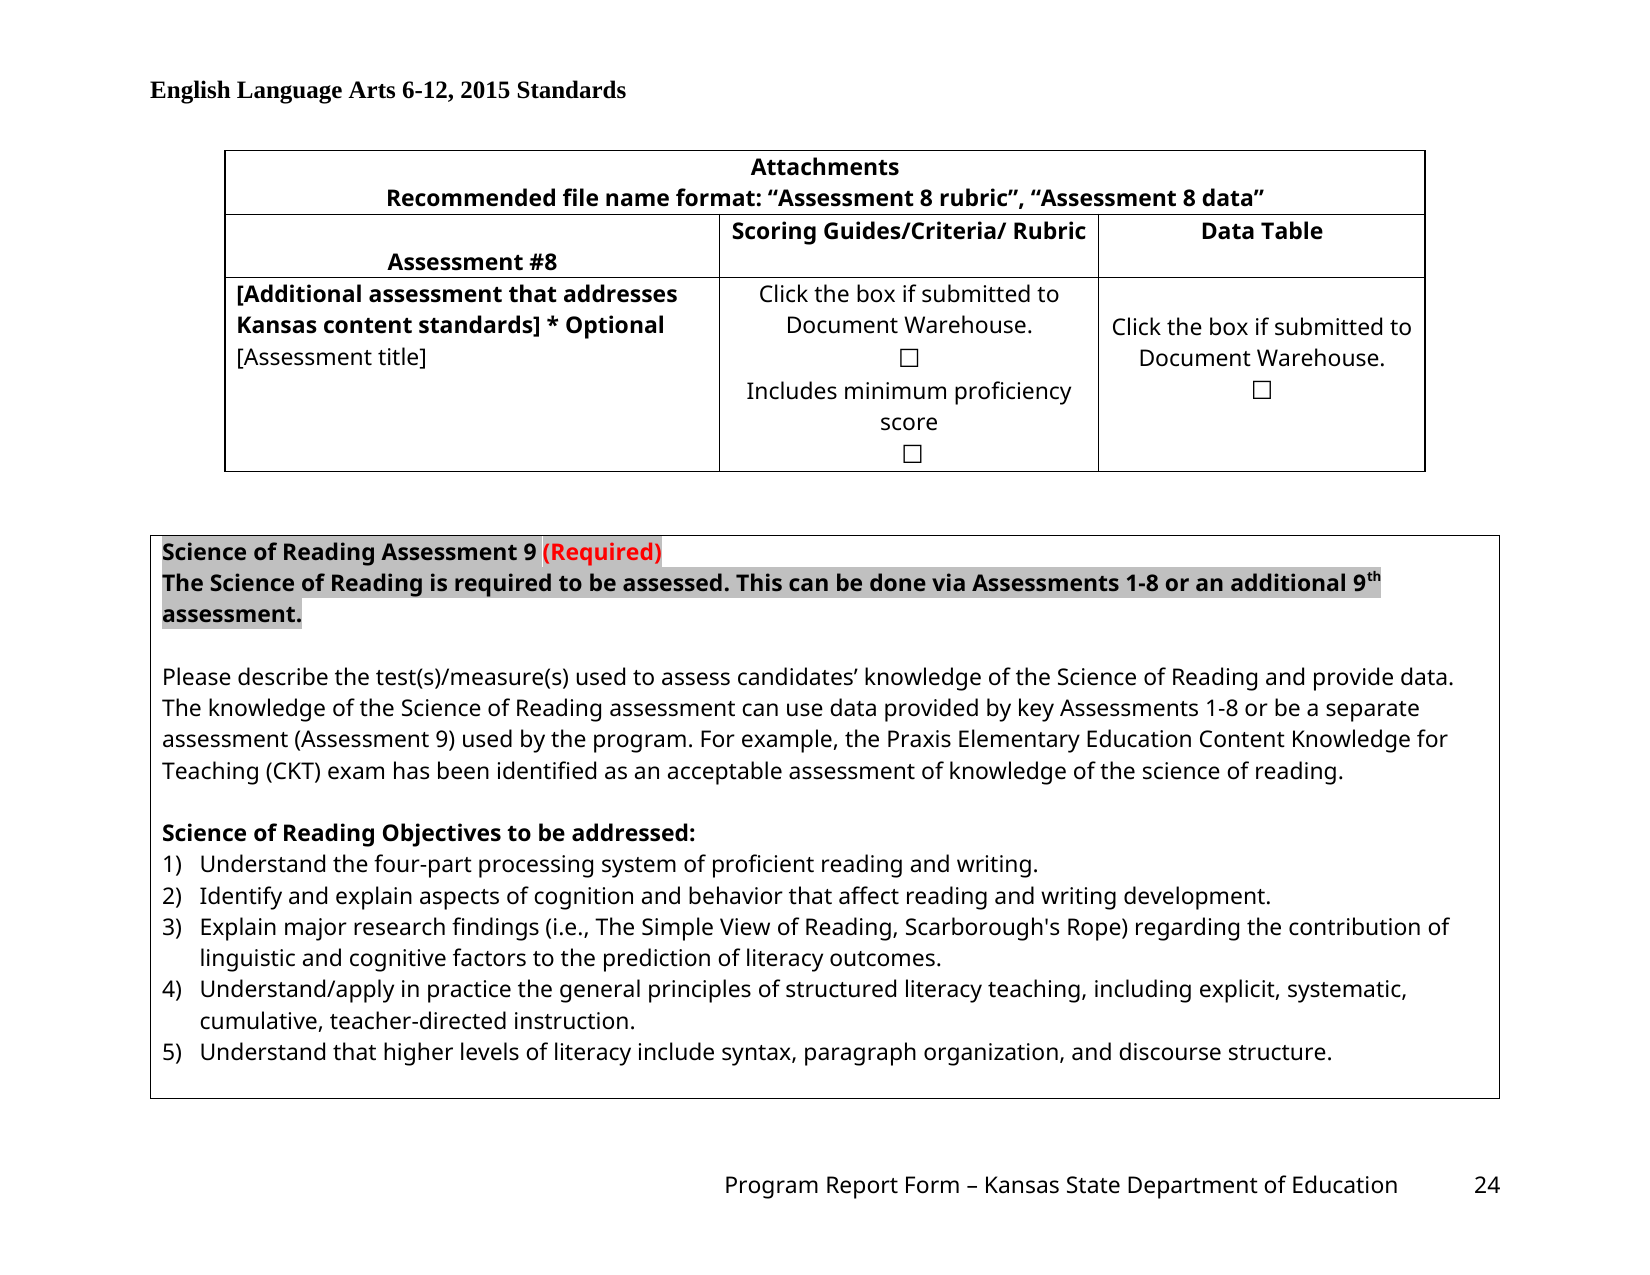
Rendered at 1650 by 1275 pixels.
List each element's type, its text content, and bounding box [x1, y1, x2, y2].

table_cell Assessment #8 [226, 215, 719, 277]
table_cell Data Table [1099, 215, 1424, 277]
table_cell Click the box if submitted to Document Warehouse. [1099, 278, 1424, 471]
table_header Attachments Recommended file name format: “Assessment 8 rubric”, “Assessment 8 data” [226, 151, 1424, 213]
table_cell Click the box if submitted to Document Warehouse. Includes minimum proficiency score [720, 278, 1098, 471]
table_cell Scoring Guides/Criteria/ Rubric [720, 215, 1098, 277]
table_cell [Additional assessment that addresses Kansas content standards] * Optional [Assessment title] [226, 278, 719, 471]
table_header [151, 536, 1499, 1098]
